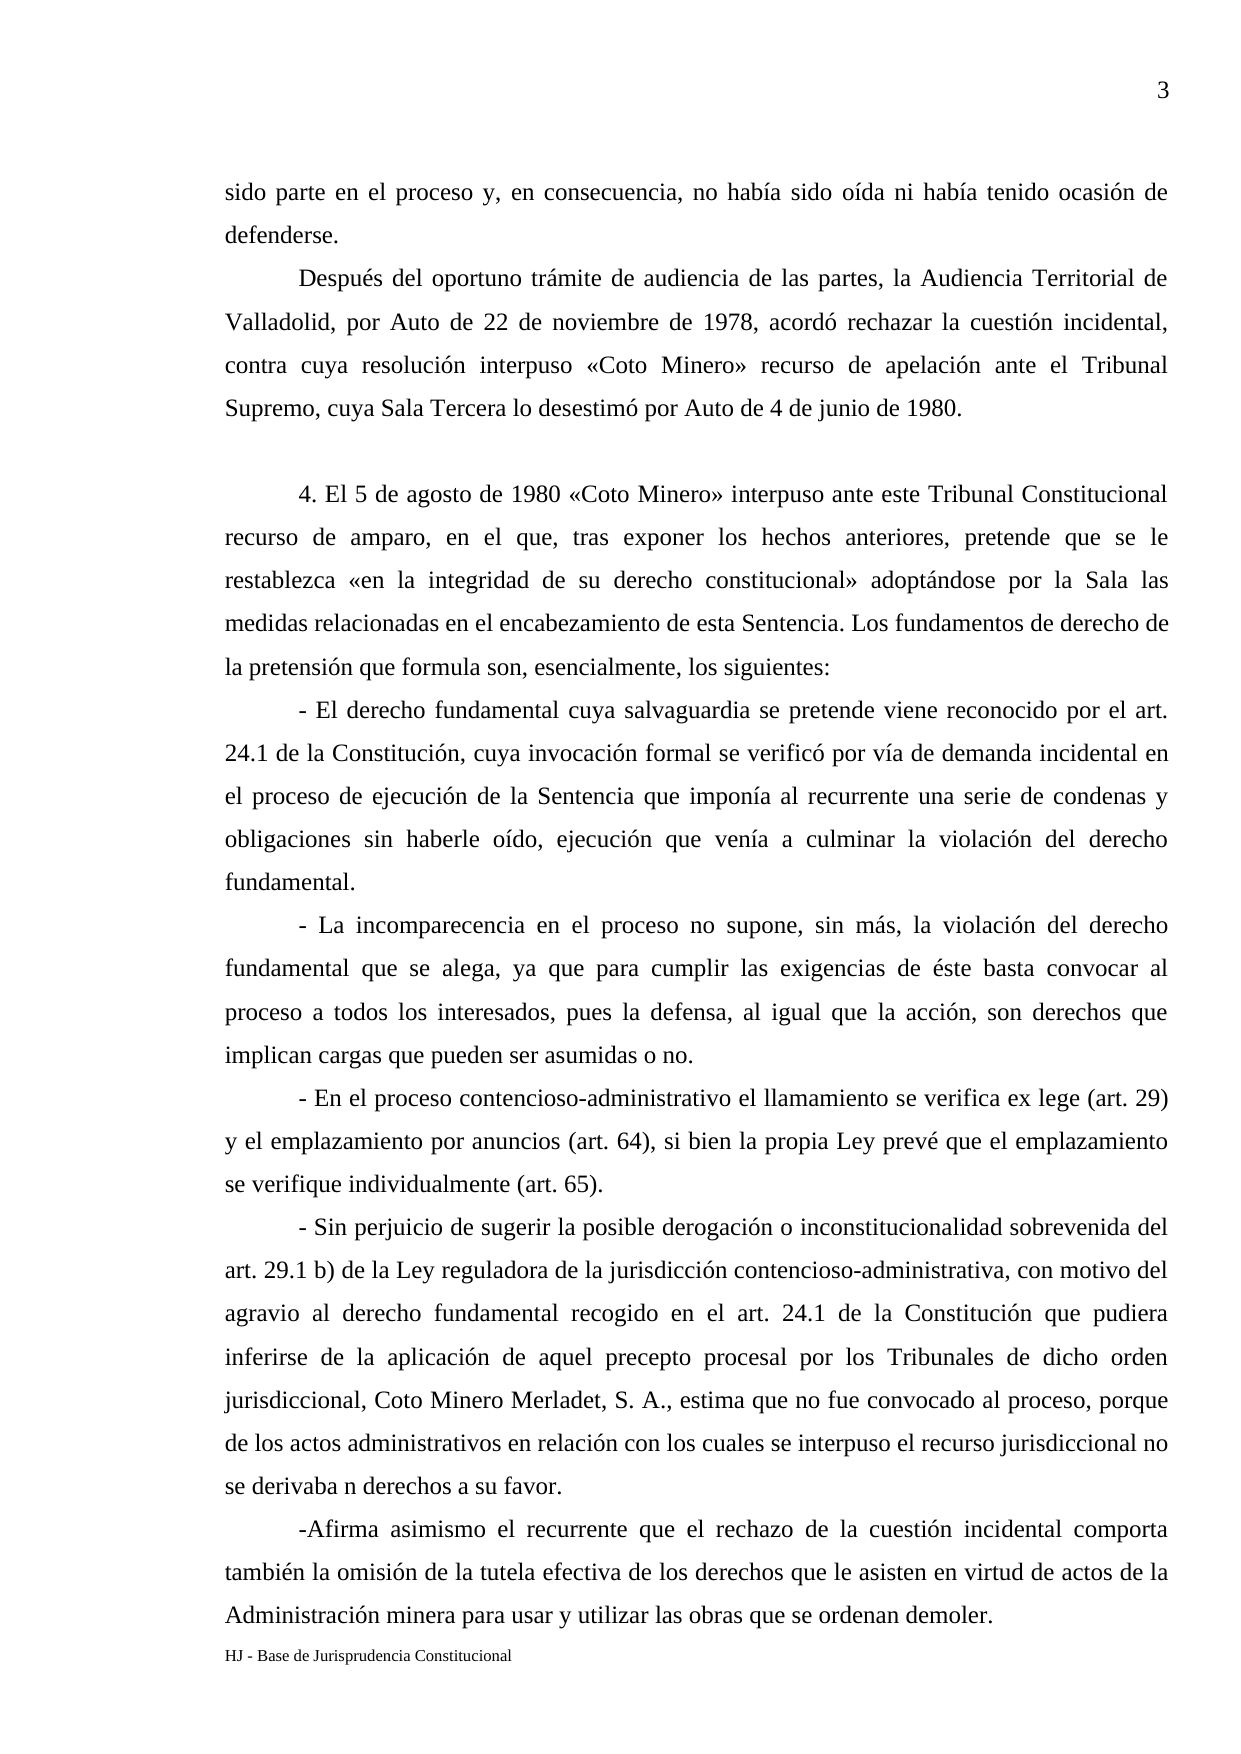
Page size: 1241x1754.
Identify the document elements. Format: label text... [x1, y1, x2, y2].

text -Afirma asimismo el recurrente que el rechazo de la cuestión incidental comporta también la omisión de la tutela efectiva de los derechos que le asisten en virtud de actos de la Administración minera para usar y utilizar las obras que se ordenan demoler. [224, 1514, 1169, 1629]
text - Sin perjuicio de sugerir la posible derogación o inconstitucionalidad sobrevenida del art. 29.1 b) de la Ley reguladora de la jurisdicción contencioso-administrativa, con motivo del agravio al derecho fundamental recogido en el art. 24.1 de la Constitución que pudiera inferirse de la aplicación de aquel precepto procesal por los Tribunales de dicho orden jurisdiccional, Coto Minero Merladet, S. A., estima que no fue convocado al proceso, porque de los actos administrativos en relación con los cuales se interpuso el recurso jurisdiccional no se derivaba n derechos a su favor. [224, 1212, 1169, 1500]
text - El derecho fundamental cuya salvaguardia se pretende viene reconocido por el art. 24.1 de la Constitución, cuya invocación formal se verificó por vía de demanda incidental en el proceso de ejecución de la Sentencia que imponía al recurrente una serie de condenas y obligaciones sin haberle oído, ejecución que venía a culminar la violación del derecho fundamental. [224, 695, 1169, 896]
text Después del oportuno trámite de audiencia de las partes, la Audiencia Territorial de Valladolid, por Auto de 22 de noviembre de 1978, acordó rechazar la cuestión incidental, contra cuya resolución interpuso «Coto Minero» recurso de apelación ante el Tribunal Supremo, cuya Sala Tercera lo desestimó por Auto de 4 de junio de 1980. [224, 263, 1169, 422]
text - La incomparecencia en el proceso no supone, sin más, la violación del derecho fundamental que se alega, ya que para cumplir las exigencias de éste basta convocar al proceso a todos los interesados, pues la defensa, al igual que la acción, son derechos que implican cargas que pueden ser asumidas o no. [224, 910, 1169, 1068]
text 4. El 5 de agosto de 1980 «Coto Minero» interpuso ante este Tribunal Constitucional recurso de amparo, en el que, tras exponer los hechos anteriores, pretende que se le restablezca «en la integridad de su derecho constitucional» adoptándose por la Sala las medidas relacionadas en el encabezamiento de esta Sentencia. Los fundamentos de derecho de la pretensión que formula son, esencialmente, los siguientes: [224, 479, 1169, 680]
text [224, 177, 1169, 249]
text - En el proceso contencioso-administrativo el llamamiento se verifica ex lege (art. 29) y el emplazamiento por anuncios (art. 64), si bien la propia Ley prevé que el emplazamiento se verifique individualmente (art. 65). [224, 1083, 1169, 1198]
